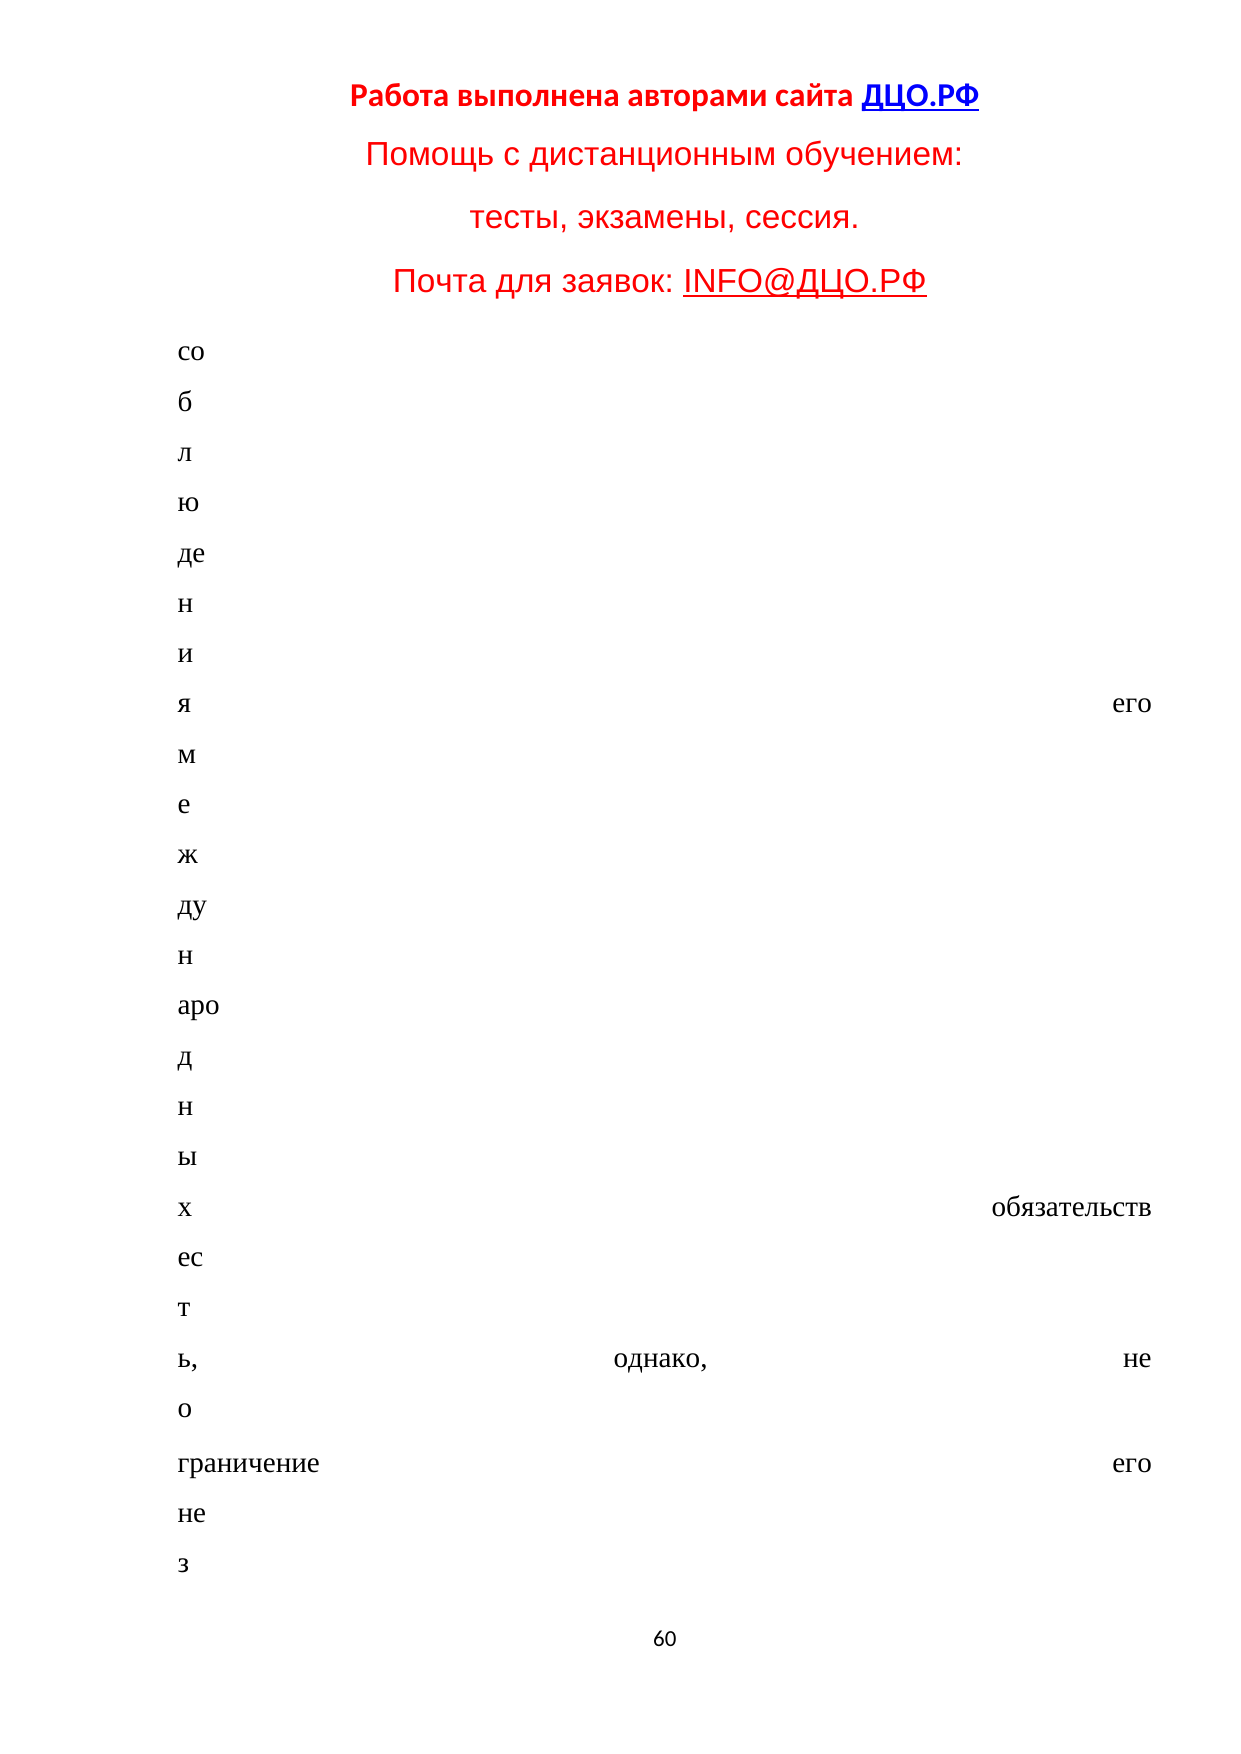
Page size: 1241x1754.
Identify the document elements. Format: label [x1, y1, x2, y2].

text [177, 333, 1152, 1579]
